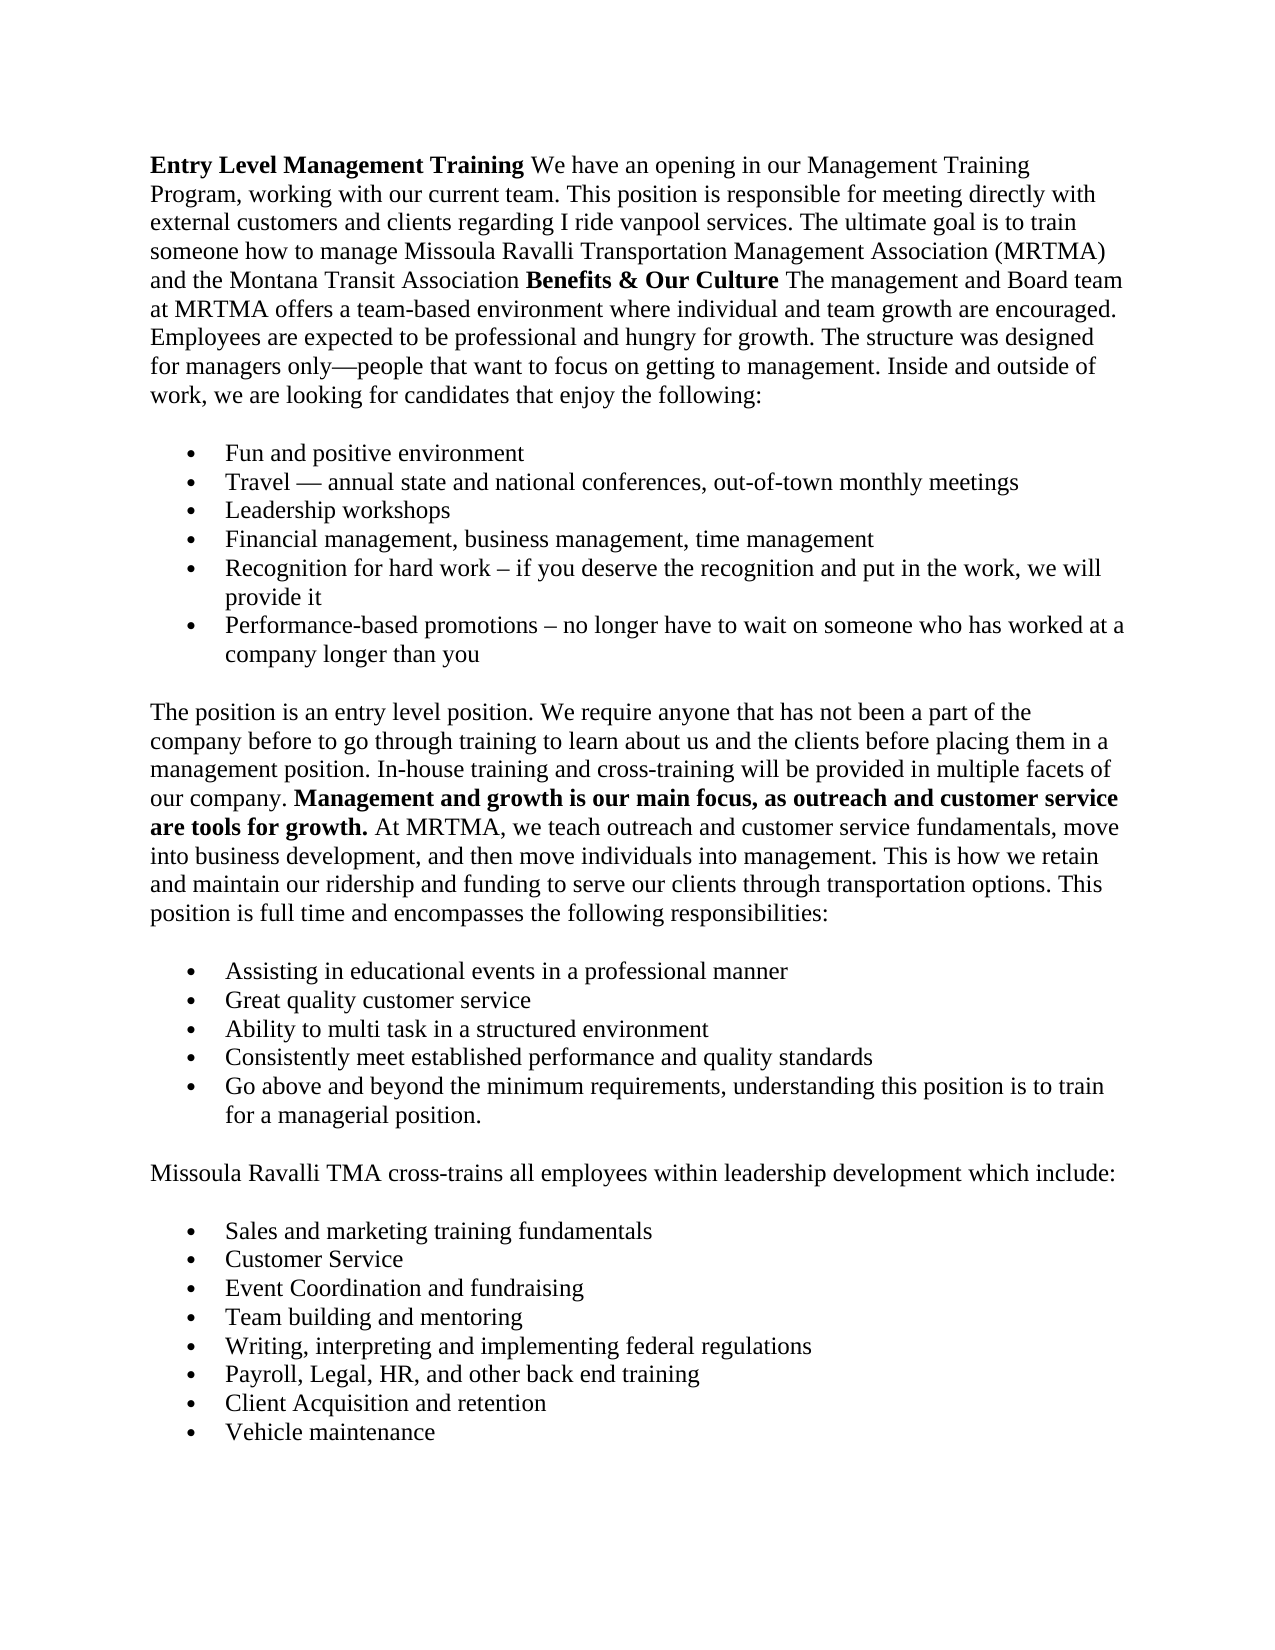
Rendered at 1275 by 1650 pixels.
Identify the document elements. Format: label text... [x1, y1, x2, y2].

text Entry Level Management Training We have an opening in our Management Training Program, working with our current team. This position is responsible for meeting directly with external customers and clients regarding I ride vanpool services. The ultimate goal is to train someone how to manage Missoula Ravalli Transportation Management Association (MRTMA) and the Montana Transit Association Benefits & Our Culture The management and Board team at MRTMA offers a team-based environment where individual and team growth are encouraged. Employees are expected to be professional and hungry for growth. The structure was designed for managers only—people that want to focus on getting to management. Inside and outside of work, we are looking for candidates that enjoy the following: [150, 150, 1125, 409]
list Team building and mentoring [187, 1302, 1125, 1331]
list Sales and marketing training fundamentals [187, 1216, 1125, 1244]
list Go above and beyond the minimum requirements, understanding this position is to train for a managerial position. [187, 1071, 1125, 1129]
list Writing, interpreting and implementing federal regulations [187, 1331, 1125, 1359]
list Financial management, business management, time management [187, 524, 1125, 553]
list Event Coordination and fundraising [187, 1273, 1125, 1302]
list Recognition for hard work – if you deserve the recognition and put in the work, we will provide it [187, 553, 1125, 610]
text Missoula Ravalli TMA cross-trains all employees within leadership development which include: [150, 1158, 1125, 1187]
list Fun and positive environment [187, 438, 1125, 467]
text The position is an entry level position. We require anyone that has not been a part of the company before to go through training to learn about us and the clients before placing them in a management position. In-house training and cross-training will be provided in multiple facets of our company. Management and growth is our main focus, as outreach and customer service are tools for growth. At MRTMA, we teach outreach and customer service fundamentals, move into business development, and then move individuals into management. This is how we retain and maintain our ridership and funding to serve our clients through transportation options. This position is full time and encompasses the following responsibilities: [150, 697, 1125, 927]
list Consistently meet established performance and quality standards [187, 1042, 1125, 1071]
list Performance-based promotions – no longer have to wait on someone who has worked at a company longer than you [187, 610, 1125, 668]
list Vehicle maintenance [187, 1417, 1125, 1446]
list Payroll, Legal, HR, and other back end training [187, 1359, 1125, 1388]
list Client Acquisition and retention [187, 1388, 1125, 1417]
list Leadership workshops [187, 495, 1125, 524]
list Assisting in educational events in a professional manner [187, 956, 1125, 985]
list Ability to multi task in a structured environment [187, 1014, 1125, 1042]
list Great quality customer service [187, 985, 1125, 1014]
list Customer Service [187, 1244, 1125, 1273]
list Travel — annual state and national conferences, out-of-town monthly meetings [187, 467, 1125, 495]
